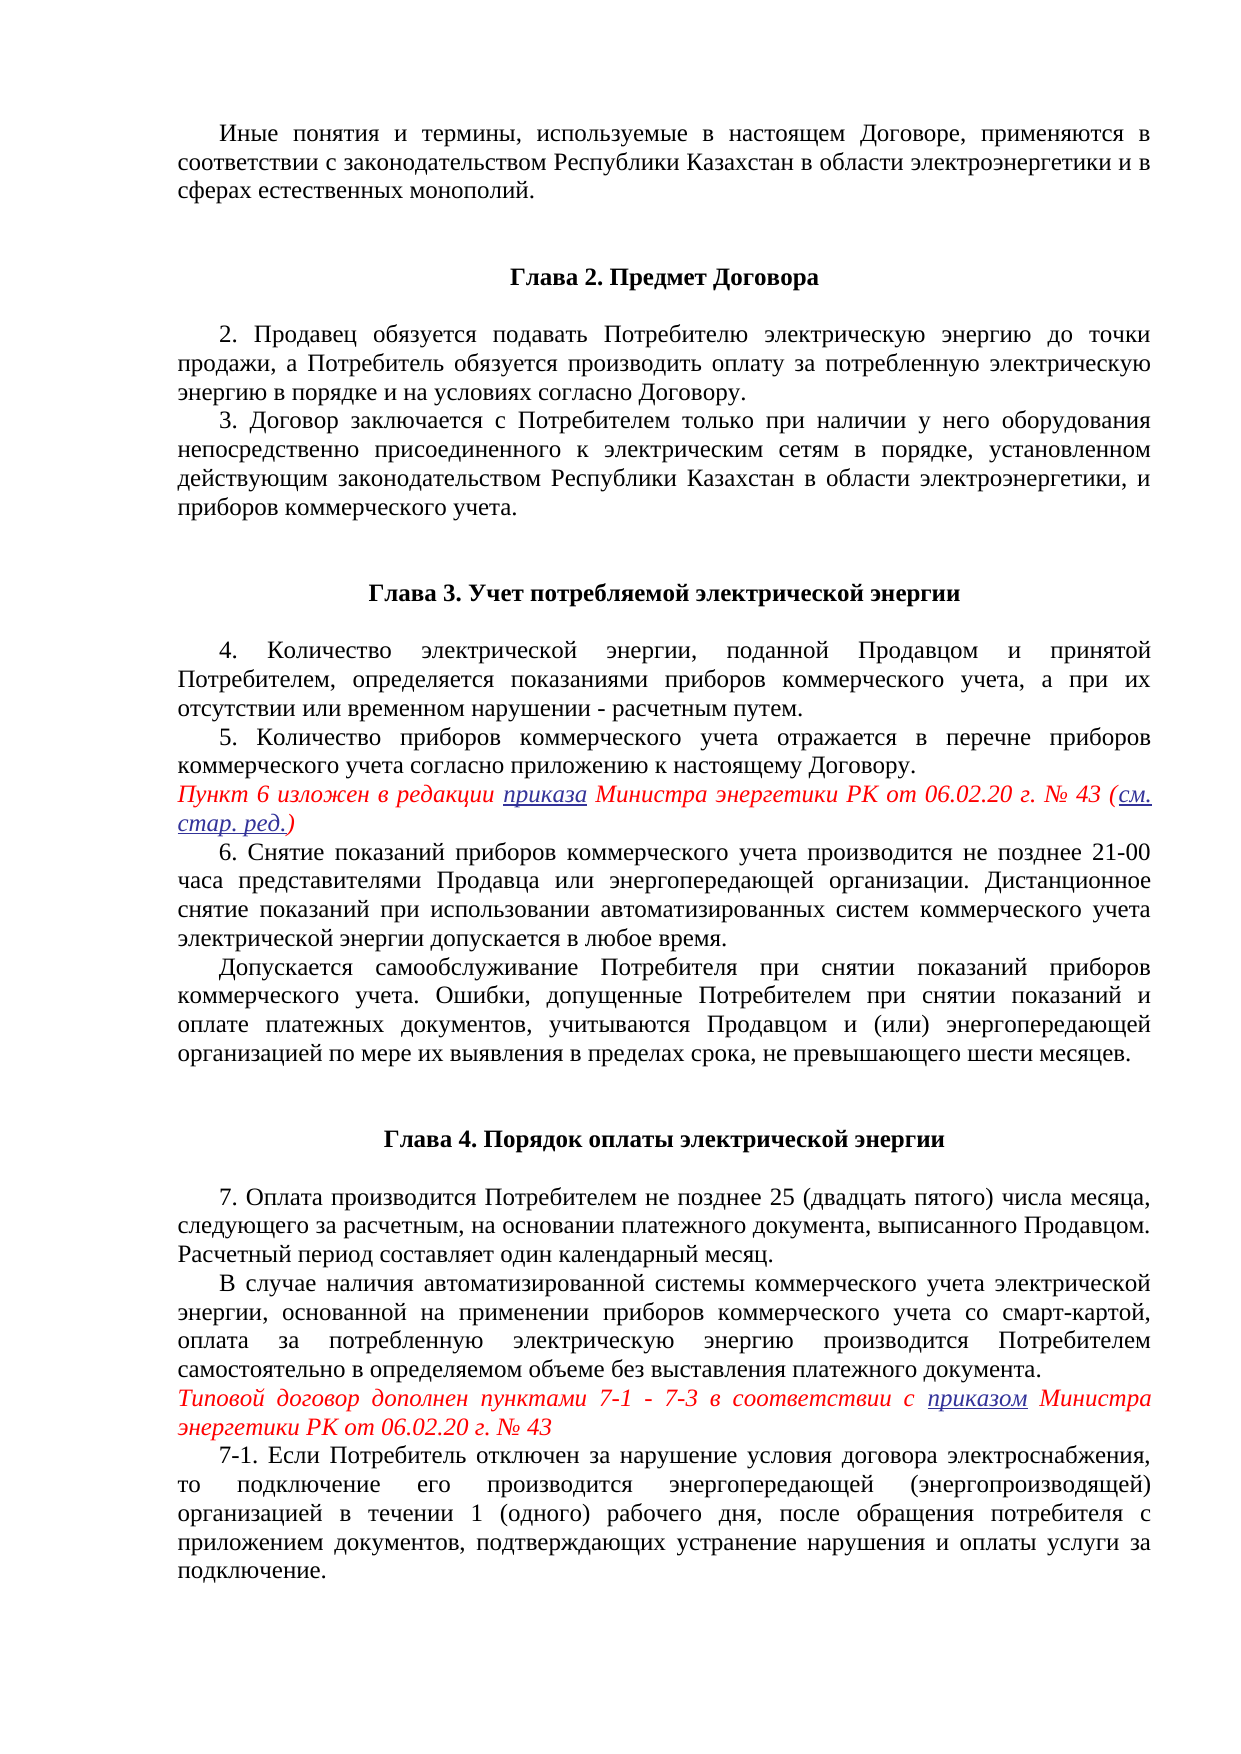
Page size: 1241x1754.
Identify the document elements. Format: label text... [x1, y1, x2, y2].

text 3. Договор заключается с Потребителем только при наличии у него оборудования непосредственно присоединенного к электрическим сетям в порядке, установленном действующим законодательством Республики Казахстан в области электроэнергетики, и приборов коммерческого учета. [177, 406, 1152, 521]
text 5. Количество приборов коммерческого учета отражается в перечне приборов коммерческого учета согласно приложению к настоящему Договору. [177, 722, 1152, 779]
text 6. Снятие показаний приборов коммерческого учета производится не позднее 21-00 часа представителями Продавца или энергопередающей организации. Дистанционное снятие показаний при использовании автоматизированных систем коммерческого учета электрической энергии допускается в любое время. [177, 837, 1152, 952]
text Глава 4. Порядок оплаты электрической энергии [177, 1124, 1152, 1153]
text Глава 3. Учет потребляемой электрической энергии [177, 578, 1152, 607]
text 2. Продавец обязуется подавать Потребителю электрическую энергию до точки продажи, а Потребитель обязуется производить оплату за потребленную электрическую энергию в порядке и на условиях согласно Договору. [177, 319, 1152, 406]
text Пункт 6 изложен в редакции приказа Министра энергетики РК от 06.02.20 г. № 43 (см. стар. ред.) [177, 779, 1152, 837]
text 7-1. Если Потребитель отключен за нарушение условия договора электроснабжения, то подключение его производится энергопередающей (энергопроизводящей) организацией в течении 1 (одного) рабочего дня, после обращения потребителя с приложением документов, подтверждающих устранение нарушения и оплаты услуги за подключение. [177, 1441, 1152, 1584]
text Глава 2. Предмет Договора [177, 262, 1152, 291]
text В случае наличия автоматизированной системы коммерческого учета электрической энергии, основанной на применении приборов коммерческого учета со смарт-картой, оплата за потребленную электрическую энергию производится Потребителем самостоятельно в определяемом объеме без выставления платежного документа. [177, 1268, 1152, 1383]
text Иные понятия и термины, используемые в настоящем Договоре, применяются в соответствии с законодательством Республики Казахстан в области электроэнергетики и в сферах естественных монополий. [177, 118, 1152, 204]
text Типовой договор дополнен пунктами 7-1 - 7-3 в соответствии с приказом Министра энергетики РК от 06.02.20 г. № 43 [177, 1383, 1152, 1441]
text 4. Количество электрической энергии, поданной Продавцом и принятой Потребителем, определяется показаниями приборов коммерческого учета, а при их отсутствии или временном нарушении - расчетным путем. [177, 636, 1152, 722]
text 7. Оплата производится Потребителем не позднее 25 (двадцать пятого) числа месяца, следующего за расчетным, на основании платежного документа, выписанного Продавцом. Расчетный период составляет один календарный месяц. [177, 1182, 1152, 1268]
text Допускается самообслуживание Потребителя при снятии показаний приборов коммерческого учета. Ошибки, допущенные Потребителем при снятии показаний и оплате платежных документов, учитываются Продавцом и (или) энергопередающей организацией по мере их выявления в пределах срока, не превышающего шести месяцев. [177, 952, 1152, 1067]
